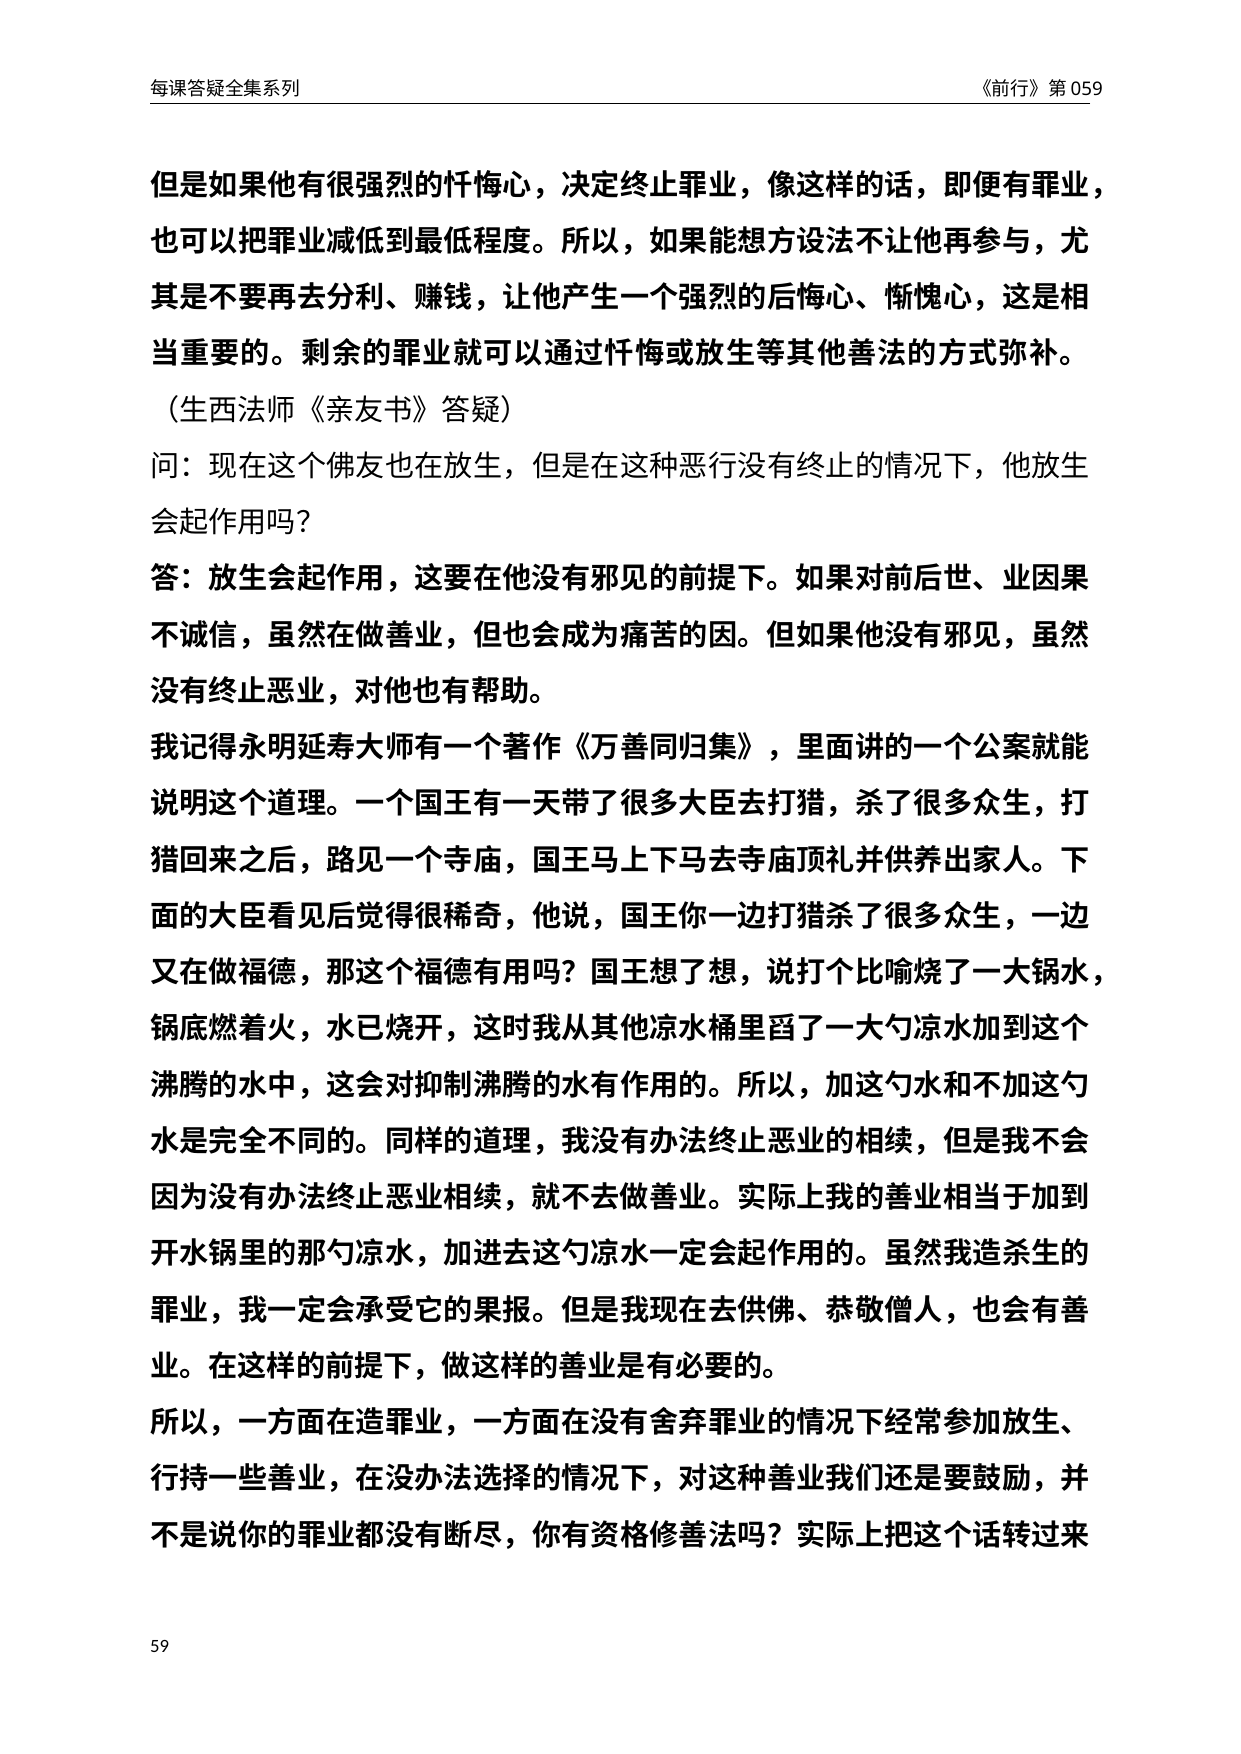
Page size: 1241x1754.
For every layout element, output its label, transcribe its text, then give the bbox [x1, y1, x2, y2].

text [150, 1387, 1090, 1556]
text 但是如果他有很强烈的忏悔心，决定终止罪业，像这样的话，即便有罪业，也可以把罪业减低到最低程度。所以，如果能想方设法不让他再参与，尤其是不要再去分利、赚钱，让他产生一个强烈的后悔心、惭愧心，这是相当重要的。剩余的罪业就可以通过忏悔或放生等其他善法的方式弥补。（生西法师《亲友书》答疑） [150, 150, 1090, 431]
text 问：现在这个佛友也在放生，但是在这种恶行没有终止的情况下，他放生会起作用吗？ [150, 431, 1090, 544]
text 答：放生会起作用，这要在他没有邪见的前提下。如果对前后世、业因果不诚信，虽然在做善业，但也会成为痛苦的因。但如果他没有邪见，虽然没有终止恶业，对他也有帮助。 [150, 544, 1090, 712]
text 我记得永明延寿大师有一个著作《万善同归集》，里面讲的一个公案就能说明这个道理。一个国王有一天带了很多大臣去打猎，杀了很多众生，打猎回来之后，路见一个寺庙，国王马上下马去寺庙顶礼并供养出家人。下面的大臣看见后觉得很稀奇，他说，国王你一边打猎杀了很多众生，一边又在做福德，那这个福德有用吗？国王想了想，说打个比喻烧了一大锅水，锅底燃着火，水已烧开，这时我从其他凉水桶里舀了一大勺凉水加到这个沸腾的水中，这会对抑制沸腾的水有作用的。所以，加这勺水和不加这勺水是完全不同的。同样的道理，我没有办法终止恶业的相续，但是我不会因为没有办法终止恶业相续，就不去做善业。实际上我的善业相当于加到开水锅里的那勺凉水，加进去这勺凉水一定会起作用的。虽然我造杀生的罪业，我一定会承受它的果报。但是我现在去供佛、恭敬僧人，也会有善业。在这样的前提下，做这样的善业是有必要的。 [150, 712, 1090, 1387]
